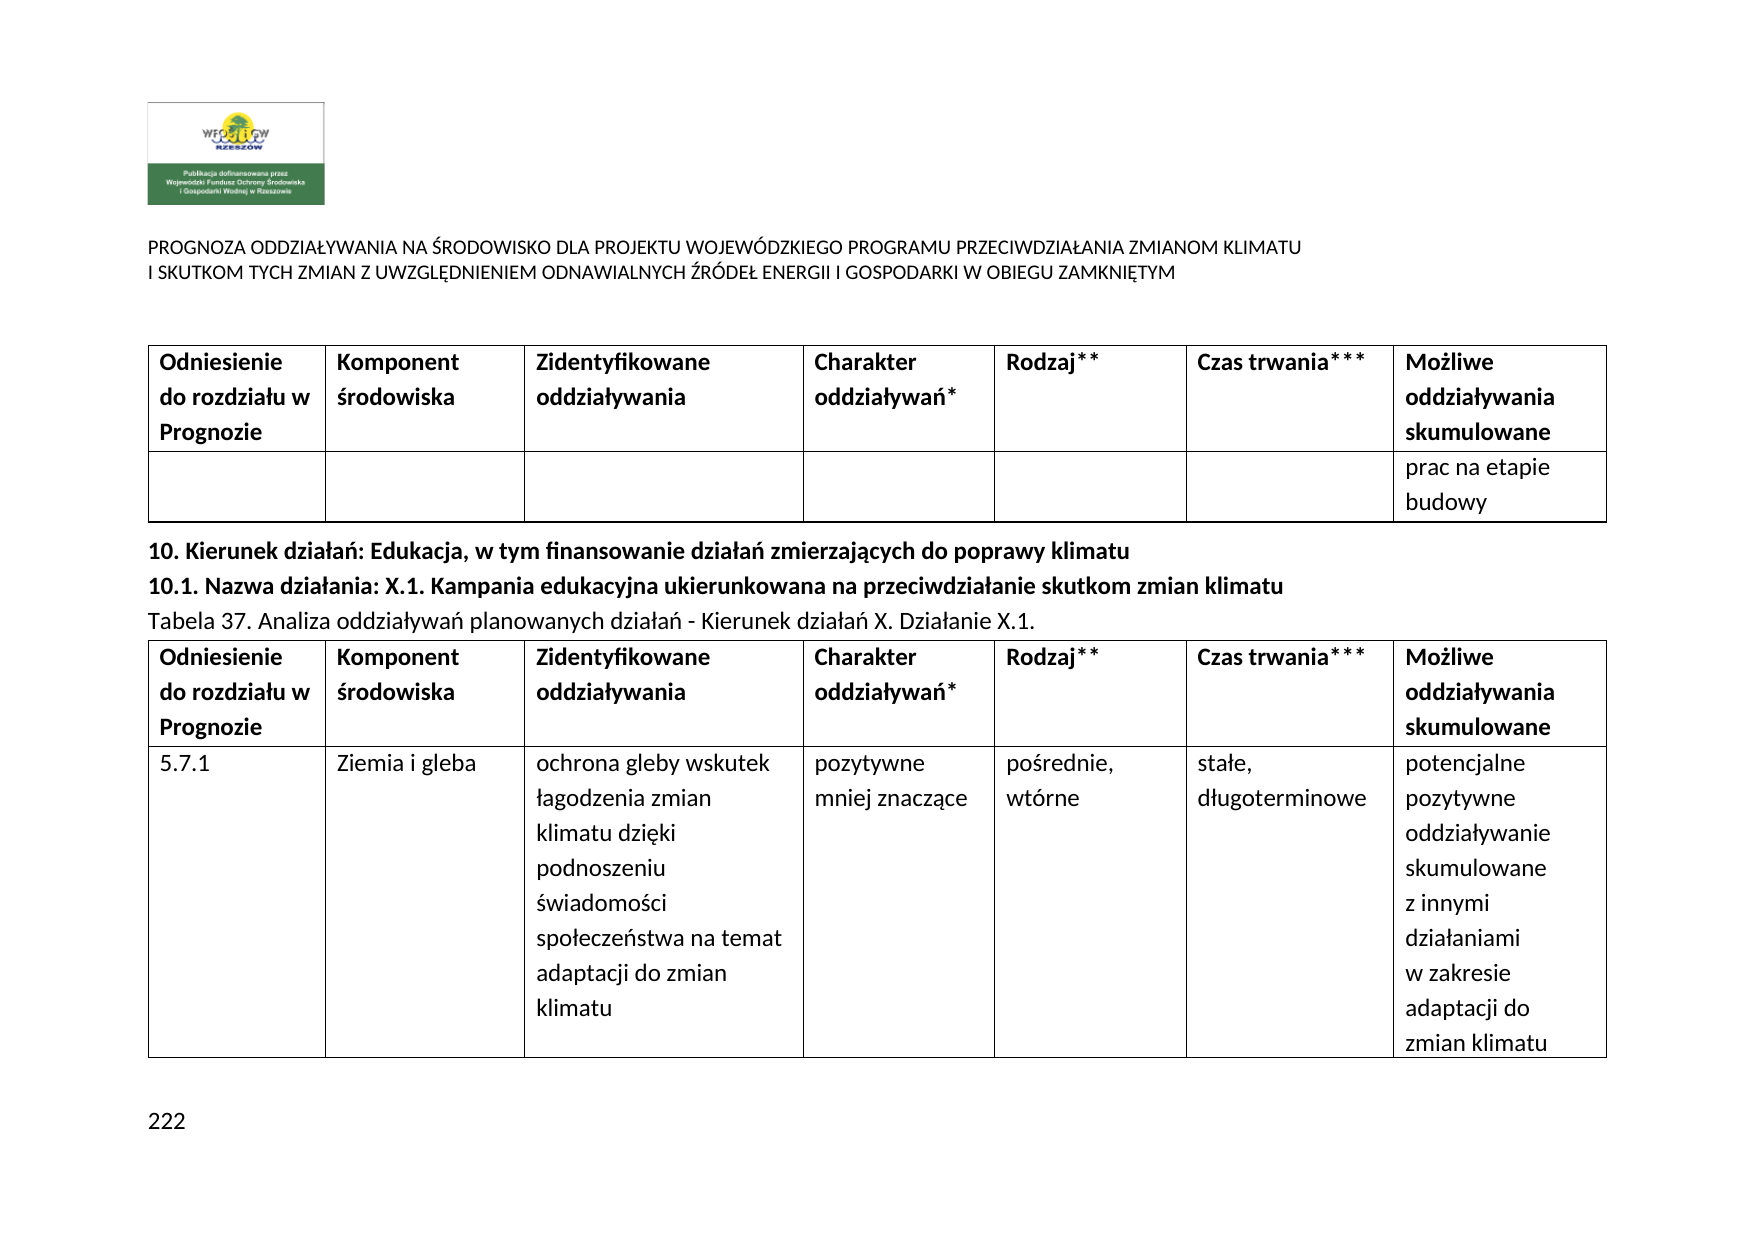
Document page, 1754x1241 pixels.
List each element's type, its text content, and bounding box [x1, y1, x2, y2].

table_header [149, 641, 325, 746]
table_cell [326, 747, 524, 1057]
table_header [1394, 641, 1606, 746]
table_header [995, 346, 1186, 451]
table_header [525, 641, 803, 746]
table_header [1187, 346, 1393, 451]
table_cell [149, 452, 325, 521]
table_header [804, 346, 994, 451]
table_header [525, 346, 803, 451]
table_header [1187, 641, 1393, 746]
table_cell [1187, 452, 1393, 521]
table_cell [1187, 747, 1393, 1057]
text 10. Kierunek działań: Edukacja, w tym finansowanie działań zmierzających do poprawy klimatu 10.1. Nazwa działania: X.1. Kampania edukacyjna ukierunkowana na przeciwdziałanie skutkom zmian klimatu Tabela 37. Analiza oddziaływań planowanych działań - Kierunek działań X. Działanie X.1. [148, 535, 1606, 635]
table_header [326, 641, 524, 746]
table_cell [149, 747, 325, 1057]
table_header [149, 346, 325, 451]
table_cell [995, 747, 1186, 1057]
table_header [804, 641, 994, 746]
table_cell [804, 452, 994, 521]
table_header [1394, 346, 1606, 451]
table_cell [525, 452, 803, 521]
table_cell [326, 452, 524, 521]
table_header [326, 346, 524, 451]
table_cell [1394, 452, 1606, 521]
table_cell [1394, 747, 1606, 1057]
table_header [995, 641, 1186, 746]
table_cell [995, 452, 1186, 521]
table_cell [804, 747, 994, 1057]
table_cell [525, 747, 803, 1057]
picture [147, 102, 325, 205]
